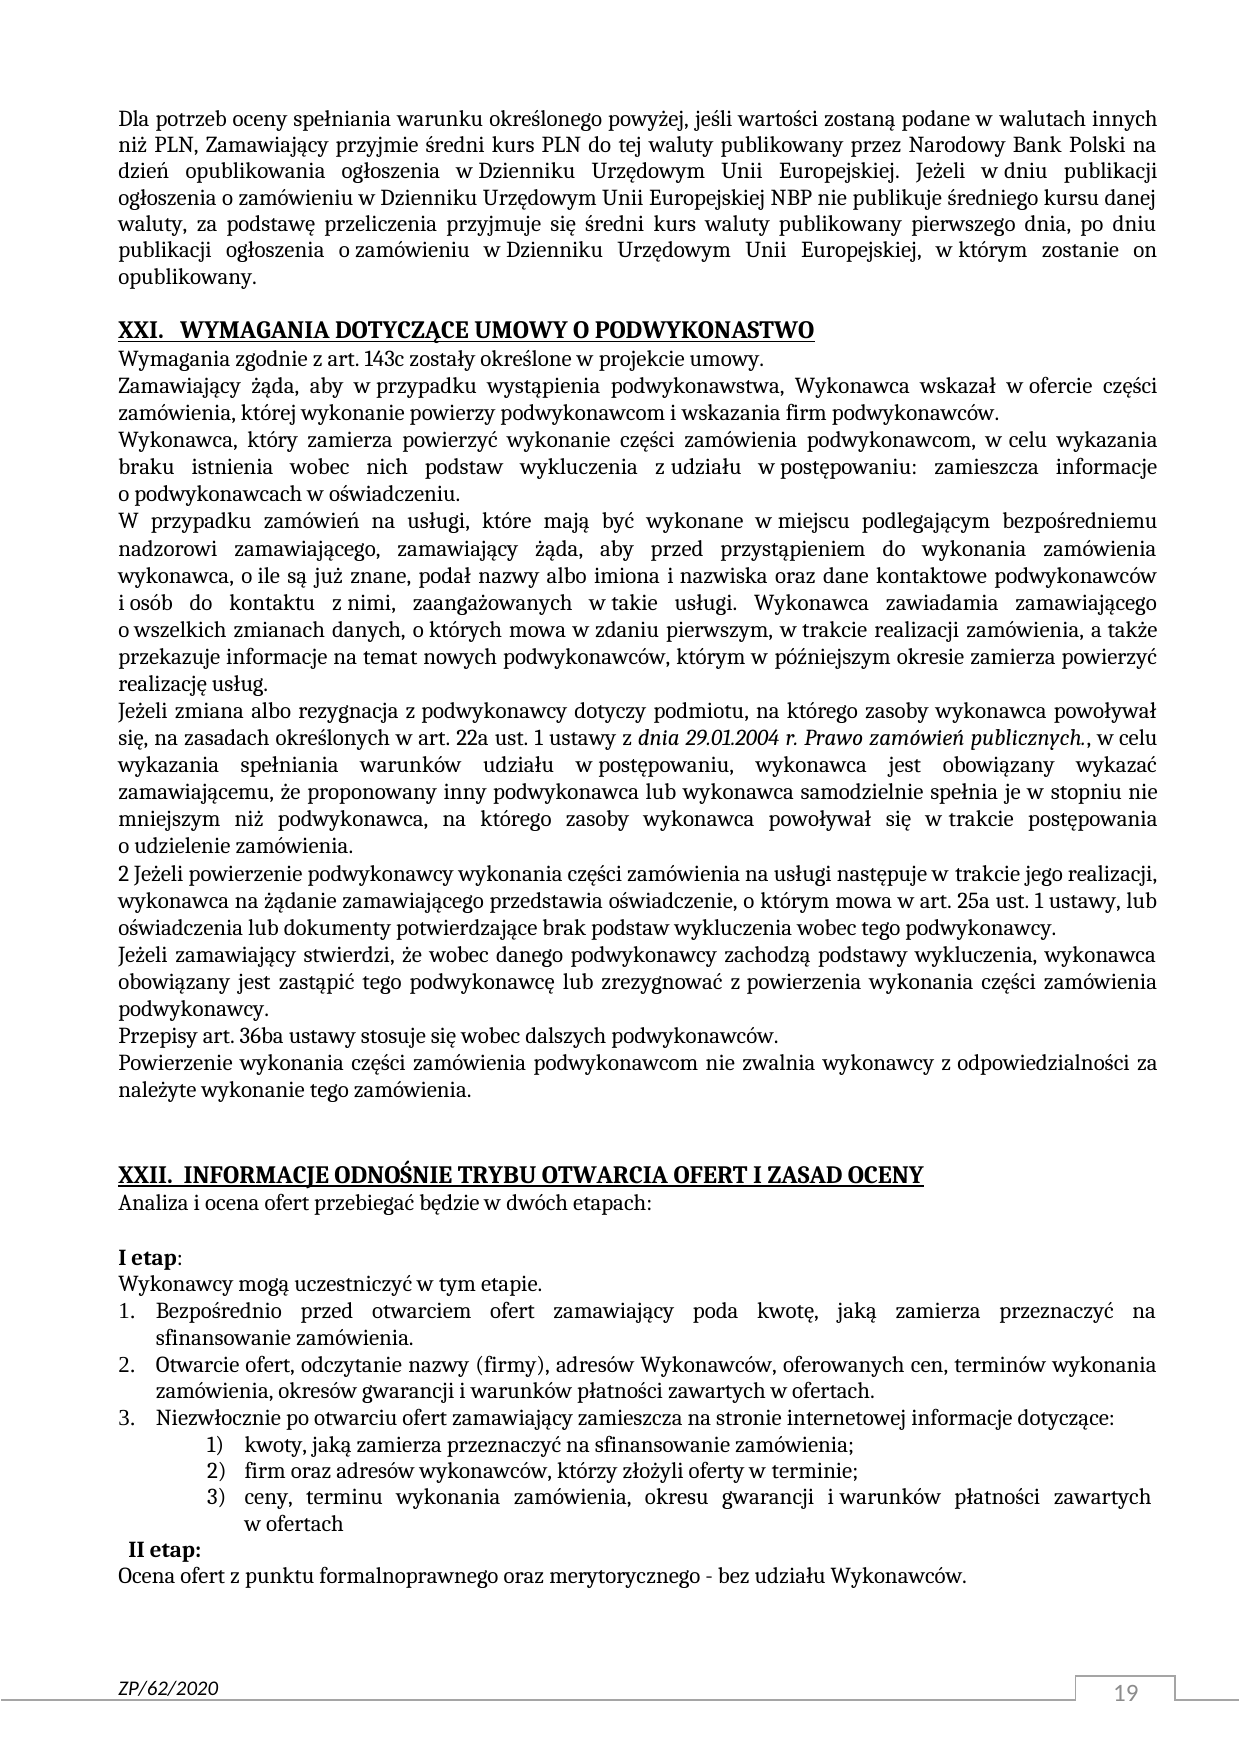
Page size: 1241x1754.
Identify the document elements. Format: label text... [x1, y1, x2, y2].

text Dla potrzeb oceny spełniania warunku określonego powyżej, jeśli wartości zostaną podane w walutach innych niż PLN, Zamawiający przyjmie średni kurs PLN do tej waluty publikowany przez Narodowy Bank Polski na dzień opublikowania ogłoszenia w Dzienniku Urzędowym Unii Europejskiej. Jeżeli w dniu publikacji ogłoszenia o zamówieniu w Dzienniku Urzędowym Unii Europejskiej NBP nie publikuje średniego kursu danej waluty, za podstawę przeliczenia przyjmuje się średni kurs waluty publikowany pierwszego dnia, po dniu publikacji ogłoszenia o zamówieniu w Dzienniku Urzędowym Unii Europejskiej, w którym zostanie on opublikowany. [118, 106, 1157, 290]
text Analiza i ocena ofert przebiegać będzie w dwóch etapach: [118, 1190, 1157, 1216]
list kwoty, jaką zamierza przeznaczyć na sfinansowanie zamówienia; [207, 1431, 1172, 1458]
text Jeżeli zmiana albo rezygnacja z podwykonawcy dotyczy podmiotu, na którego zasoby wykonawca powoływał się, na zasadach określonych w art. 22a ust. 1 ustawy z dnia 29.01.2004 r. Prawo zamówień publicznych., w celu wykazania spełniania warunków udziału w postępowaniu, wykonawca jest obowiązany wykazać zamawiającemu, że proponowany inny podwykonawca lub wykonawca samodzielnie spełnia je w stopniu nie mniejszym niż podwykonawca, na którego zasoby wykonawca powoływał się w trakcie postępowania o udzielenie zamówienia. [118, 697, 1157, 860]
text II etap: [118, 1537, 1172, 1563]
list firm oraz adresów wykonawców, którzy złożyli oferty w terminie; [207, 1458, 1172, 1484]
text Wymagania zgodnie z art. 143c zostały określone w projekcie umowy. [118, 345, 1157, 372]
list Bezpośrednio przed otwarciem ofert zamawiający poda kwotę, jaką zamierza przeznaczyć na sfinansowanie zamówienia. [118, 1297, 1157, 1351]
text Wykonawca, który zamierza powierzyć wykonanie części zamówienia podwykonawcom, w celu wykazania braku istnienia wobec nich podstaw wykluczenia z udziału w postępowaniu: zamieszcza informacje o podwykonawcach w oświadczeniu. [118, 426, 1157, 508]
text XXII. INFORMACJE ODNOŚNIE TRYBU OTWARCIA OFERT I ZASAD OCENY [118, 1161, 1157, 1190]
text Zamawiający żąda, aby w przypadku wystąpienia podwykonawstwa, Wykonawca wskazał w ofercie części zamówienia, której wykonanie powierzy podwykonawcom i wskazania firm podwykonawców. [118, 372, 1157, 426]
text Wykonawcy mogą uczestniczyć w tym etapie. [118, 1271, 1157, 1297]
list ceny, terminu wykonania zamówienia, okresu gwarancji i warunków płatności zawartych w ofertach [207, 1484, 1152, 1537]
text XXI. WYMAGANIA DOTYCZĄCE UMOWY O PODWYKONASTWO [118, 316, 1157, 345]
text Ocena ofert z punktu formalnoprawnego oraz merytorycznego - bez udziału Wykonawców. [118, 1563, 1172, 1589]
list Otwarcie ofert, odczytanie nazwy (firmy), adresów Wykonawców, oferowanych cen, terminów wykonania zamówienia, okresów gwarancji i warunków płatności zawartych w ofertach. [118, 1351, 1157, 1404]
text Powierzenie wykonania części zamówienia podwykonawcom nie zwalnia wykonawcy z odpowiedzialności za należyte wykonanie tego zamówienia. [118, 1049, 1157, 1103]
text 2 Jeżeli powierzenie podwykonawcy wykonania części zamówienia na usługi następuje w trakcie jego realizacji, wykonawca na żądanie zamawiającego przedstawia oświadczenie, o którym mowa w art. 25a ust. 1 ustawy, lub oświadczenia lub dokumenty potwierdzające brak podstaw wykluczenia wobec tego podwykonawcy. [118, 860, 1157, 941]
list Niezwłocznie po otwarciu ofert zamawiający zamieszcza na stronie internetowej informacje dotyczące: [118, 1404, 1172, 1431]
text W przypadku zamówień na usługi, które mają być wykonane w miejscu podlegającym bezpośredniemu nadzorowi zamawiającego, zamawiający żąda, aby przed przystąpieniem do wykonania zamówienia wykonawca, o ile są już znane, podał nazwy albo imiona i nazwiska oraz dane kontaktowe podwykonawców i osób do kontaktu z nimi, zaangażowanych w takie usługi. Wykonawca zawiadamia zamawiającego o wszelkich zmianach danych, o których mowa w zdaniu pierwszym, w trakcie realizacji zamówienia, a także przekazuje informacje na temat nowych podwykonawców, którym w późniejszym okresie zamierza powierzyć realizację usług. [118, 508, 1157, 697]
text I etap: [118, 1245, 1157, 1271]
text Jeżeli zamawiający stwierdzi, że wobec danego podwykonawcy zachodzą podstawy wykluczenia, wykonawca obowiązany jest zastąpić tego podwykonawcę lub zrezygnować z powierzenia wykonania części zamówienia podwykonawcy. [118, 941, 1157, 1022]
text Przepisy art. 36ba ustawy stosuje się wobec dalszych podwykonawców. [118, 1022, 1157, 1049]
